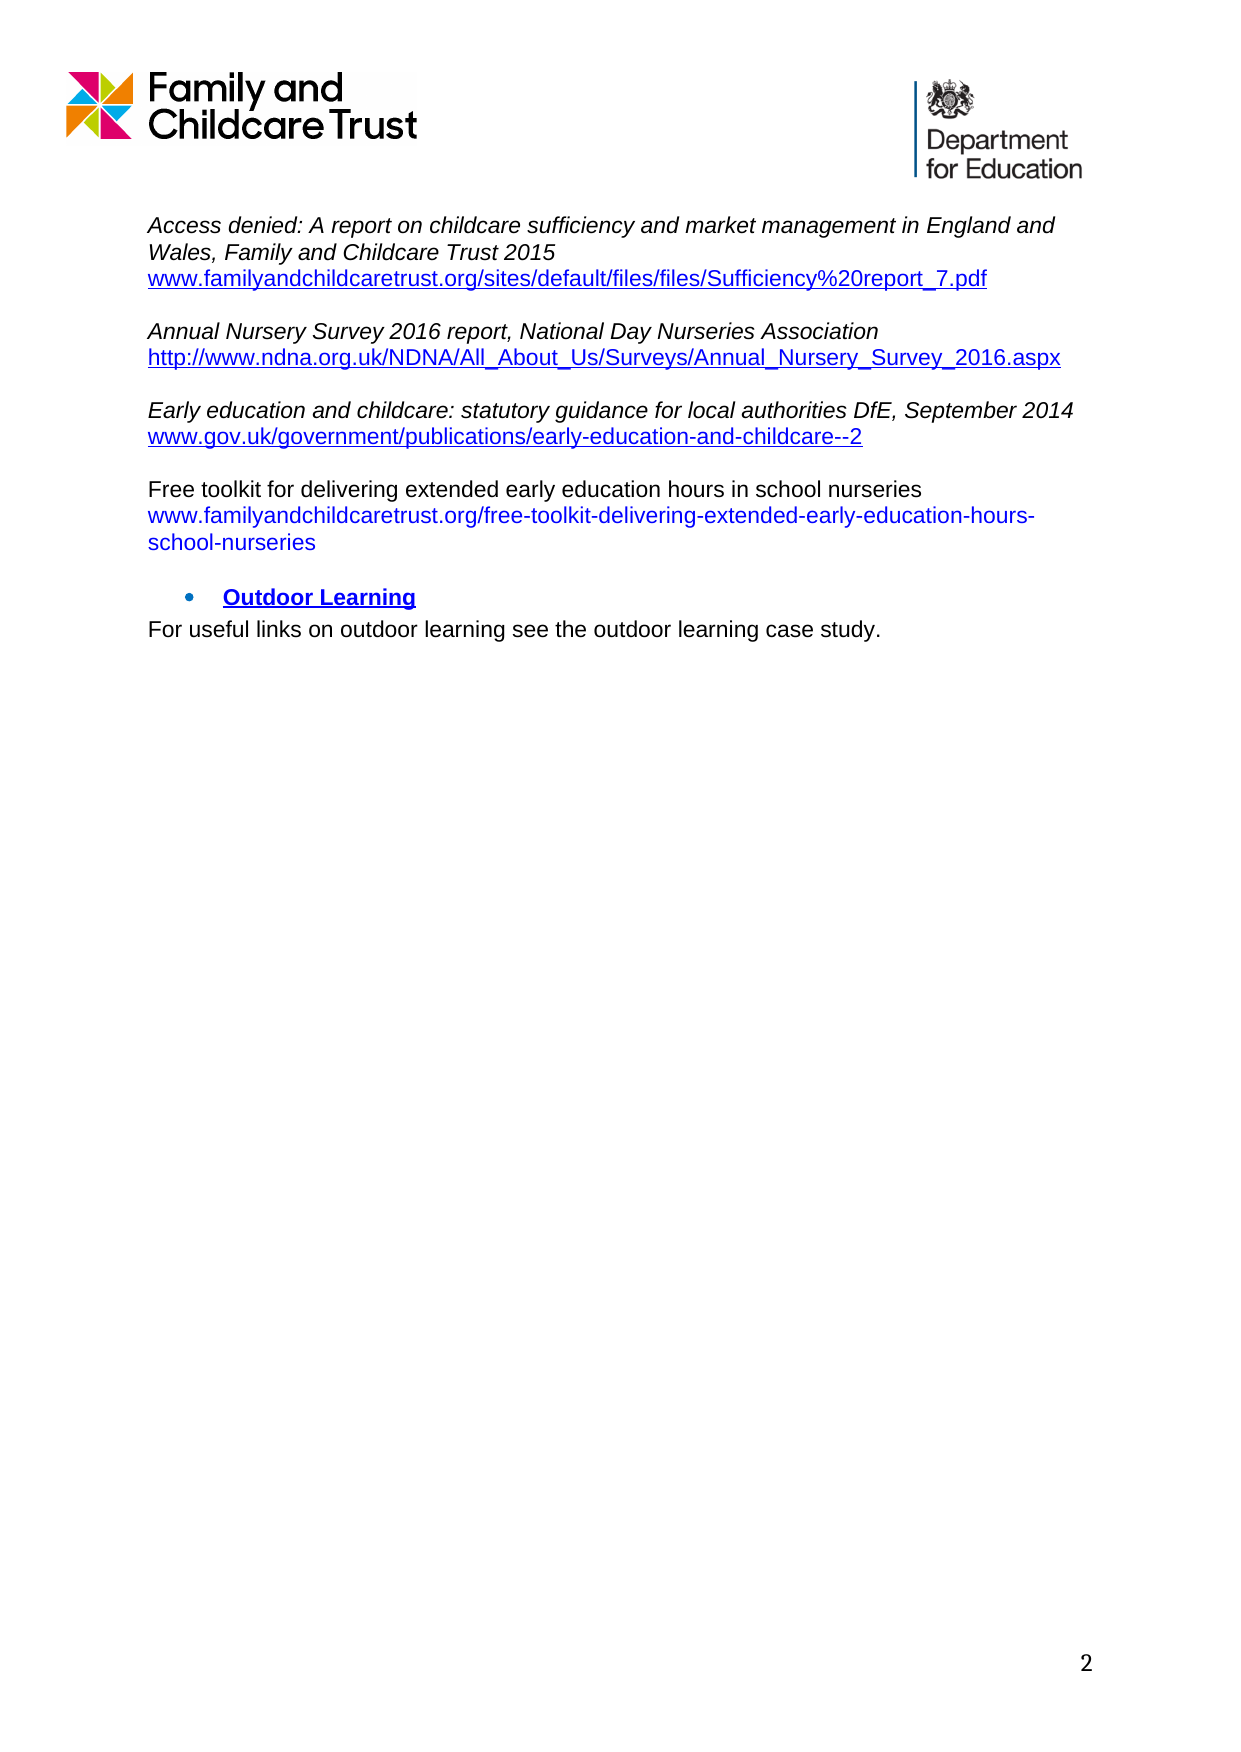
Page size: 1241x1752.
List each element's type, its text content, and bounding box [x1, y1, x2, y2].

text Free toolkit for delivering extended early education hours in school nurseries [148, 476, 1092, 502]
text http://www.ndna.org.uk/NDNA/All_About_Us/Surveys/Annual_Nursery_Survey_2016.aspx [148, 344, 1092, 371]
picture [914, 73, 1093, 184]
text For useful links on outdoor learning see the outdoor learning case study. [148, 616, 1092, 643]
text Annual Nursery Survey 2016 report, National Day Nurseries Association [148, 318, 1092, 344]
text www.familyandchildcaretrust.org/sites/default/files/files/Sufficiency%20report_7.pdf [148, 265, 1092, 291]
text www.gov.uk/government/publications/early-education-and-childcare--2 [148, 423, 1092, 449]
picture [66, 72, 417, 146]
text Access denied: A report on childcare sufficiency and market management in England and Wales, Family and Childcare Trust 2015 [148, 212, 1092, 265]
text www.familyandchildcaretrust.org/free-toolkit-delivering-extended-early-education-hours-school-nurseries [148, 502, 1092, 555]
text Early education and childcare: statutory guidance for local authorities DfE, September 2014 [148, 397, 1092, 423]
list Outdoor Learning [185, 584, 1092, 610]
